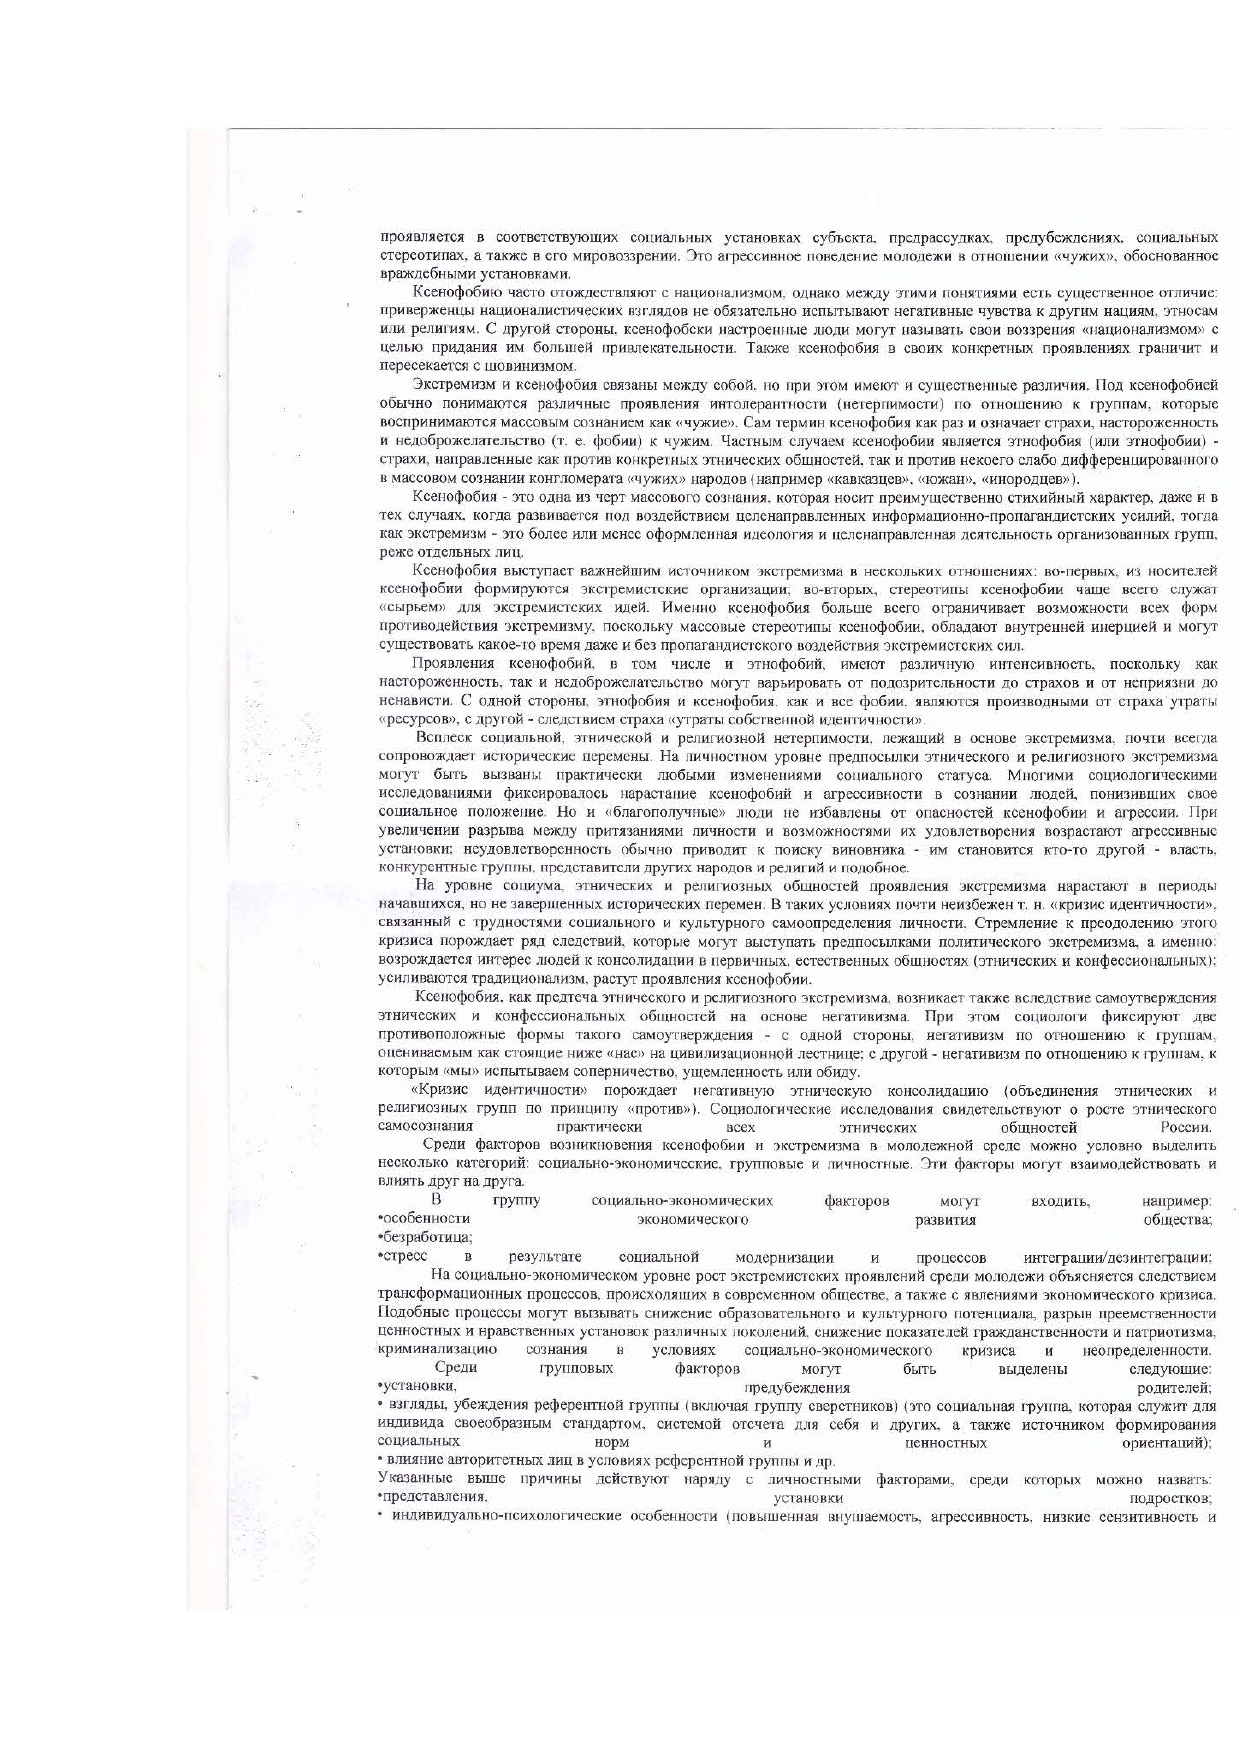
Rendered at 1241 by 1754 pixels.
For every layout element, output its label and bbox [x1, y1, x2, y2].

picture [177, 118, 1241, 1620]
